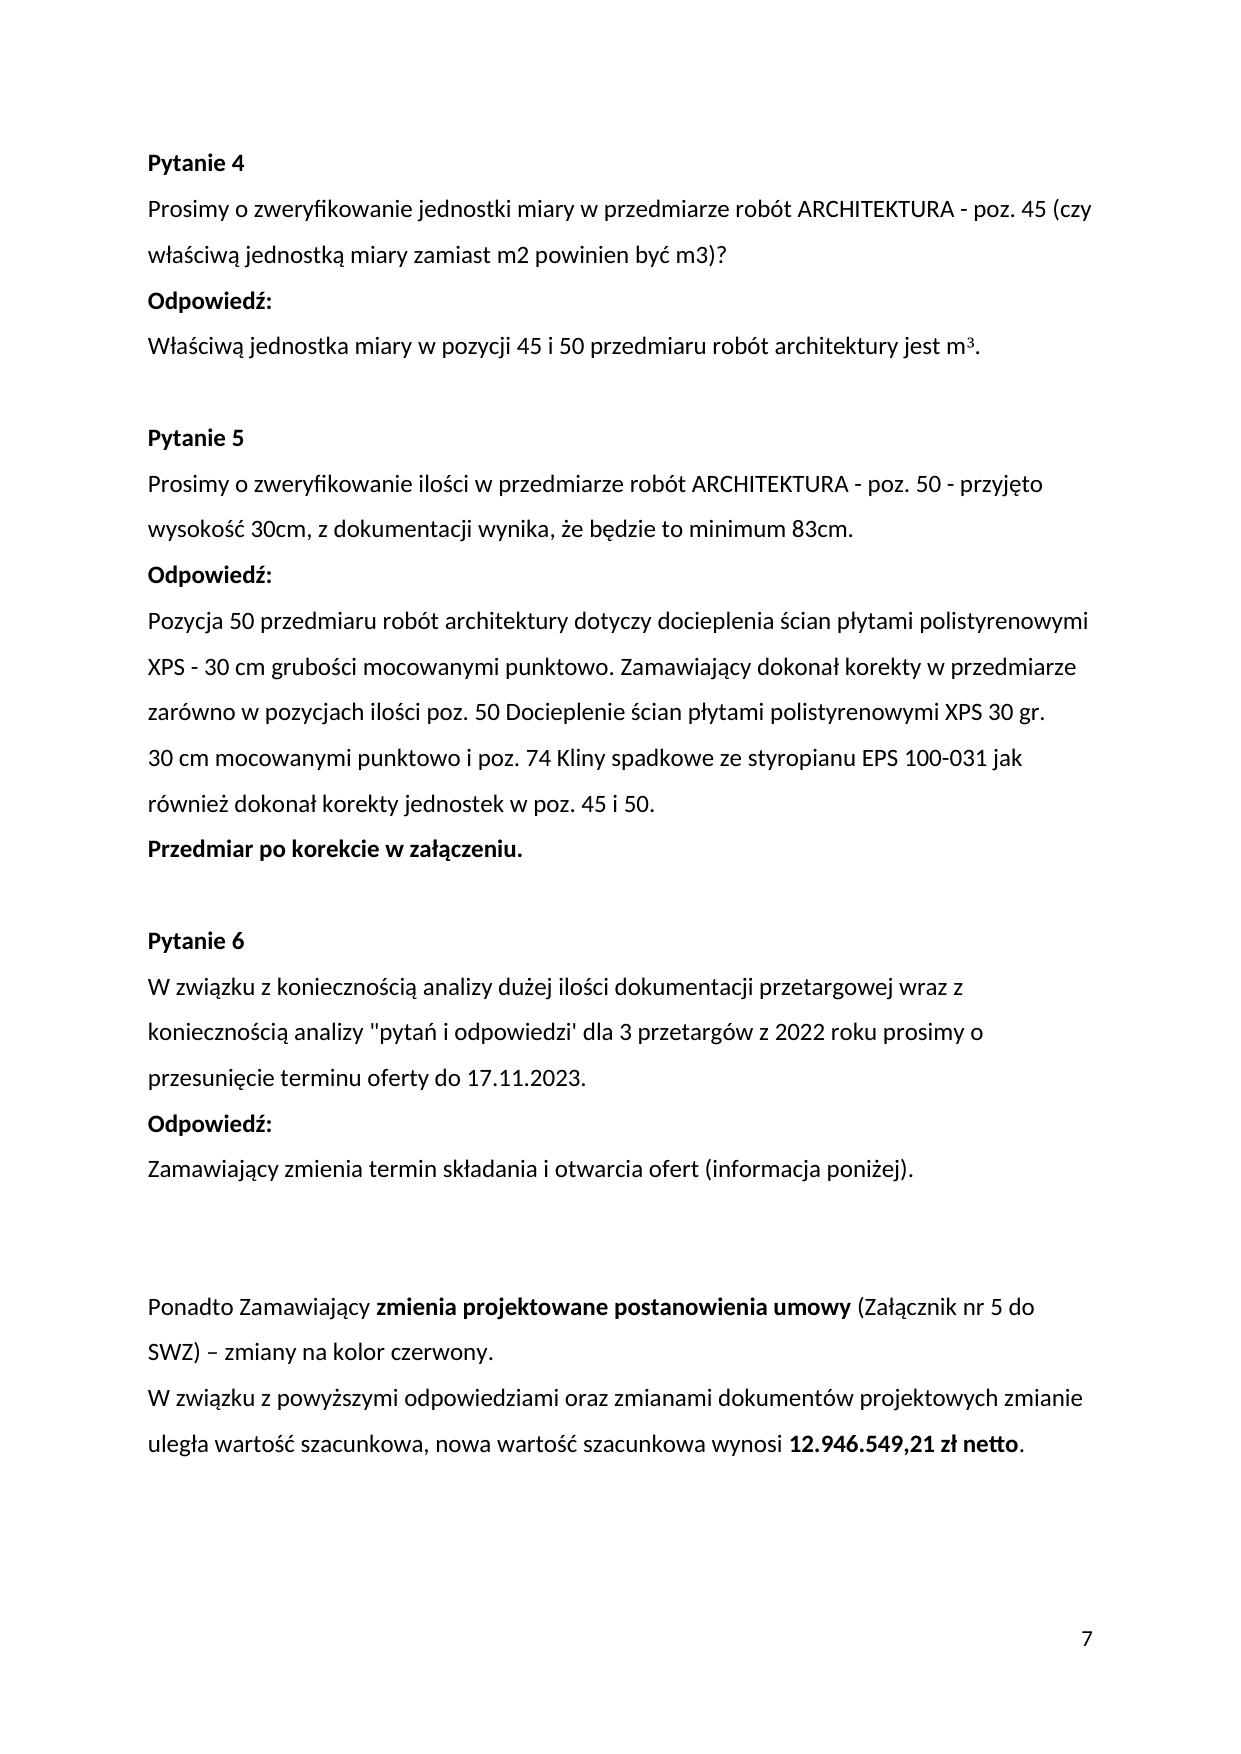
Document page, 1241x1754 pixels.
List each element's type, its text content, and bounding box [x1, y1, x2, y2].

text Zamawiający zmienia termin składania i otwarcia ofert (informacja poniżej). [148, 1154, 1093, 1184]
text W związku z koniecznością analizy dużej ilości dokumentacji przetargowej wraz z koniecznością analizy "pytań i odpowiedzi' dla 3 przetargów z 2022 roku prosimy o przesunięcie terminu oferty do 17.11.2023. [148, 971, 1093, 1093]
text Pozycja 50 przedmiaru robót architektury dotyczy docieplenia ścian płytami polistyrenowymi XPS - 30 cm grubości mocowanymi punktowo. Zamawiający dokonał korekty w przedmiarze zarówno w pozycjach ilości poz. 50 Docieplenie ścian płytami polistyrenowymi XPS 30 gr. [148, 605, 1093, 727]
text Pytanie 4 [148, 148, 1093, 178]
text Odpowiedź: [148, 559, 1093, 590]
text Odpowiedź: [148, 285, 1093, 315]
text Prosimy o zweryfikowanie ilości w przedmiarze robót ARCHITEKTURA - poz. 50 - przyjęto wysokość 30cm, z dokumentacji wynika, że będzie to minimum 83cm. [148, 468, 1093, 544]
text 30 cm mocowanymi punktowo i poz. 74 Kliny spadkowe ze styropianu EPS 100-031 jak również dokonał korekty jednostek w poz. 45 i 50. [148, 742, 1093, 818]
text Pytanie 5 [148, 422, 1093, 452]
text Właściwą jednostka miary w pozycji 45 i 50 przedmiaru robót architektury jest m³. [148, 331, 1093, 361]
text Ponadto Zamawiający zmienia projektowane postanowienia umowy (Załącznik nr 5 do SWZ) – zmiany na kolor czerwony. [148, 1291, 1093, 1367]
text Pytanie 6 [148, 925, 1093, 956]
text Prosimy o zweryfikowanie jednostki miary w przedmiarze robót ARCHITEKTURA - poz. 45 (czy właściwą jednostką miary zamiast m2 powinien być m3)? [148, 193, 1093, 269]
text Przedmiar po korekcie w załączeniu. [148, 833, 1093, 864]
text W związku z powyższymi odpowiedziami oraz zmianami dokumentów projektowych zmianie uległa wartość szacunkowa, nowa wartość szacunkowa wynosi 12.946.549,21 zł netto. [148, 1382, 1093, 1458]
text Odpowiedź: [148, 1108, 1093, 1138]
